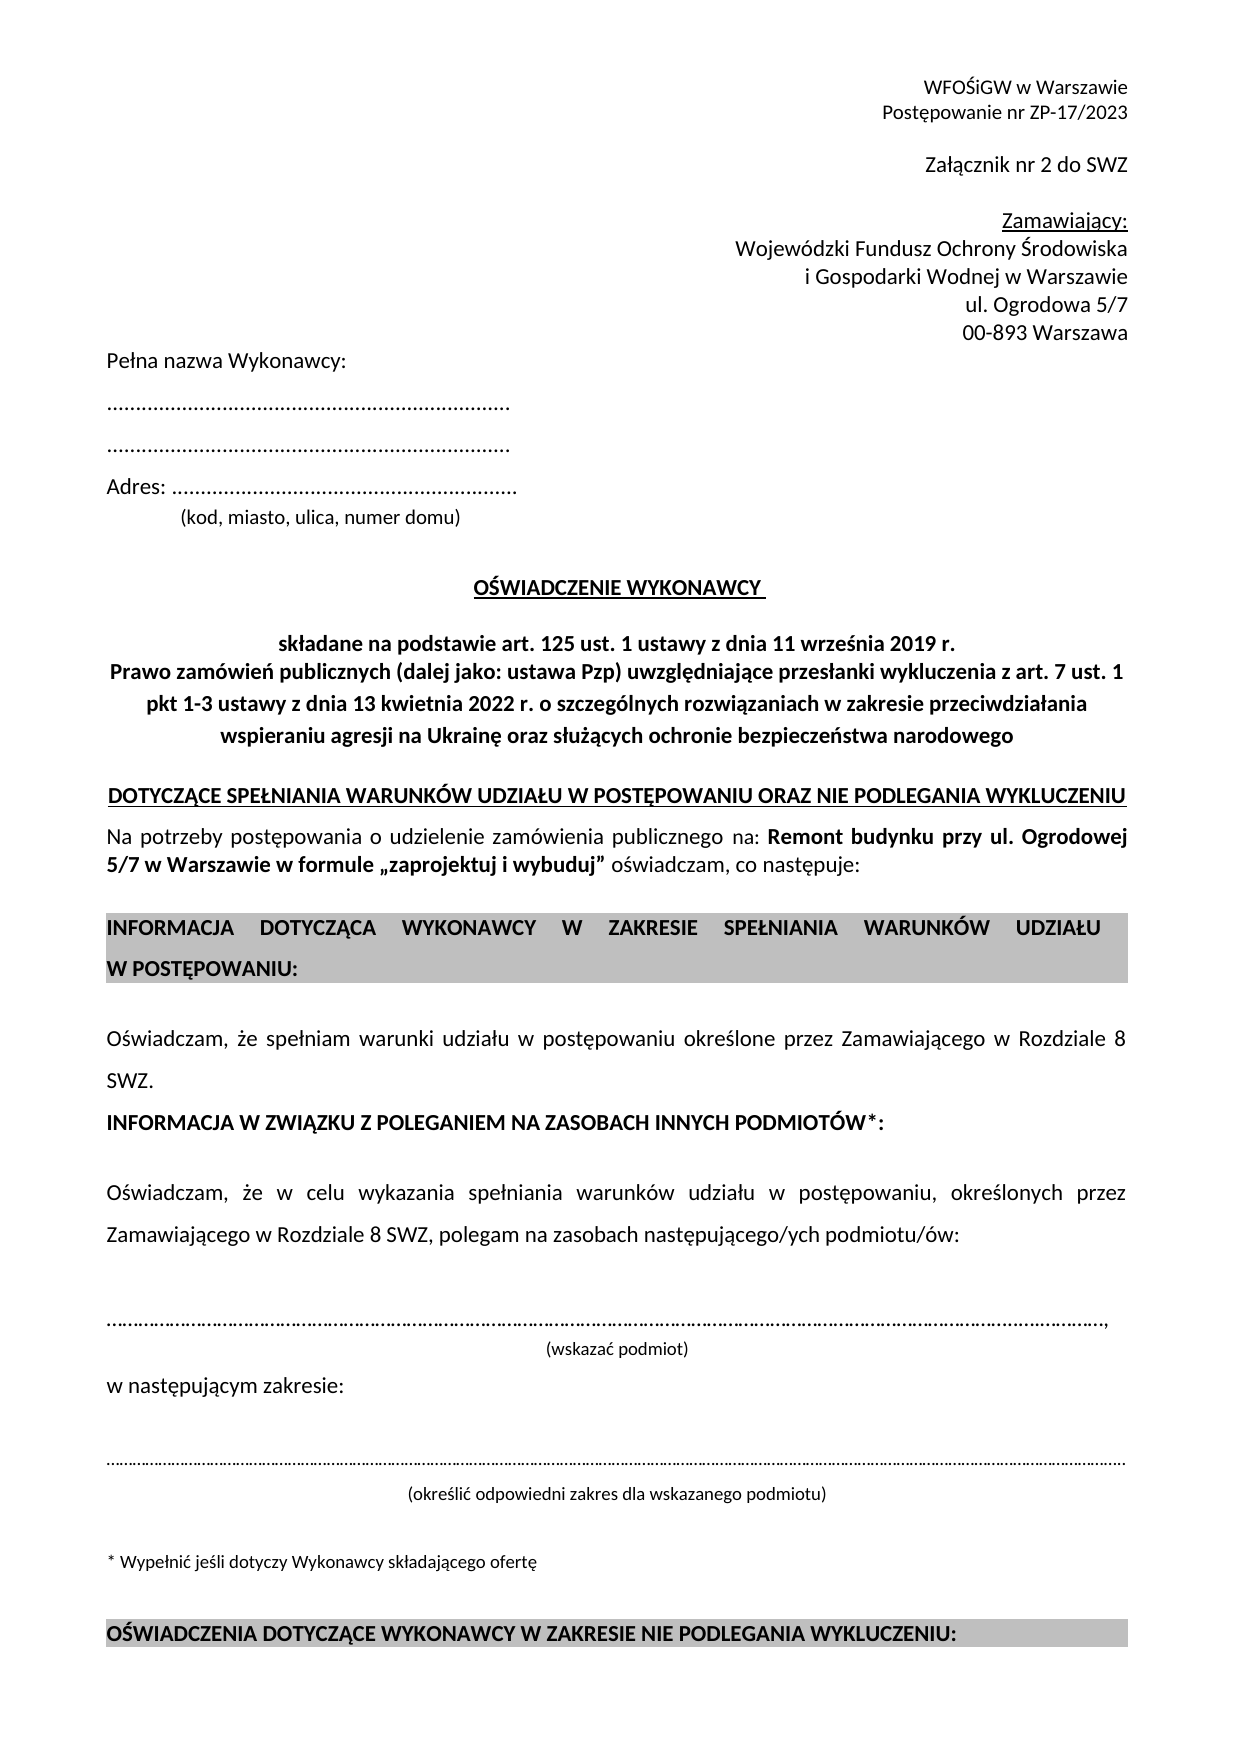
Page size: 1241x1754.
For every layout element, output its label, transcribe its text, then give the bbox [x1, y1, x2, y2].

text (określić odpowiedni zakres dla wskazanego podmiotu) [106, 1482, 1128, 1505]
text Na potrzeby postępowania o udzielenie zamówienia publicznego na: Remont budynku przy ul. Ogrodowej 5/7 w Warszawie w formule „zaprojektuj i wybuduj” oświadczam, co następuje: [106, 822, 1128, 878]
text Oświadczenie wykonawcy [106, 573, 1128, 601]
text składane na podstawie art. 125 ust. 1 ustawy z dnia 11 września 2019 r. [106, 629, 1128, 657]
text Oświadczam, że spełniam warunki udziału w postępowaniu określone przez Zamawiającego w Rozdziale 8 SWZ. [106, 1024, 1128, 1094]
text INFORMACJA W ZWIĄZKU Z POLEGANIEM NA ZASOBACH INNYCH PODMIOTÓW*: [106, 1108, 1128, 1137]
text i Gospodarki Wodnej w Warszawie [106, 262, 1128, 290]
text ul. Ogrodowa 5/7 [106, 290, 1128, 318]
text Adres: ............................................................ [106, 472, 1128, 500]
text ...................................................................... [106, 430, 1128, 458]
text INFORMACJA DOTYCZĄCA WYKONAWCY W ZAKRESIE SPEŁNIANIA WARUNKÓW UDZIAŁU W POSTĘPOWANIU: [106, 913, 1128, 983]
text Pełna nazwa Wykonawcy: [106, 346, 1128, 374]
text ………………………………………………………………………………………………………………………………………………………..….…………, [106, 1304, 1128, 1332]
text OŚWIADCZENIA DOTYCZĄCE WYKONAWCY W ZAKRESIE NIE PODLEGANIA WYKLUCZENIU: [106, 1619, 1128, 1647]
text Załącznik nr 2 do SWZ [106, 150, 1128, 178]
text Wojewódzki Fundusz Ochrony Środowiska [106, 234, 1128, 262]
text (kod, miasto, ulica, numer domu) [106, 504, 1128, 530]
text DOTYCZĄCE SPEŁNIANIA WARUNKÓW UDZIAŁU W POSTĘPOWANIU ORAZ NIE PODLEGANIA WYKLUCZENIU [106, 782, 1128, 810]
text Zamawiający: [106, 206, 1128, 234]
text ……………………………………………………………………………………………………………………………………………………………………………………………………………….. [106, 1447, 1128, 1470]
text ...................................................................... [106, 388, 1128, 416]
text (wskazać podmiot) [106, 1337, 1128, 1359]
text w następującym zakresie: [106, 1371, 1128, 1399]
text * Wypełnić jeśli dotyczy Wykonawcy składającego ofertę [106, 1551, 1128, 1573]
text Oświadczam, że w celu wykazania spełniania warunków udziału w postępowaniu, określonych przez Zamawiającego w Rozdziale 8 SWZ, polegam na zasobach następującego/ych podmiotu/ów: [106, 1178, 1128, 1248]
text 00-893 Warszawa [106, 318, 1128, 346]
text Prawo zamówień publicznych (dalej jako: ustawa Pzp) uwzględniające przesłanki wykluczenia z art. 7 ust. 1 pkt 1-3 ustawy z dnia 13 kwietnia 2022 r. o szczególnych rozwiązaniach w zakresie przeciwdziałania wspieraniu agresji na Ukrainę oraz służących ochronie bezpieczeństwa narodowego [106, 657, 1128, 749]
